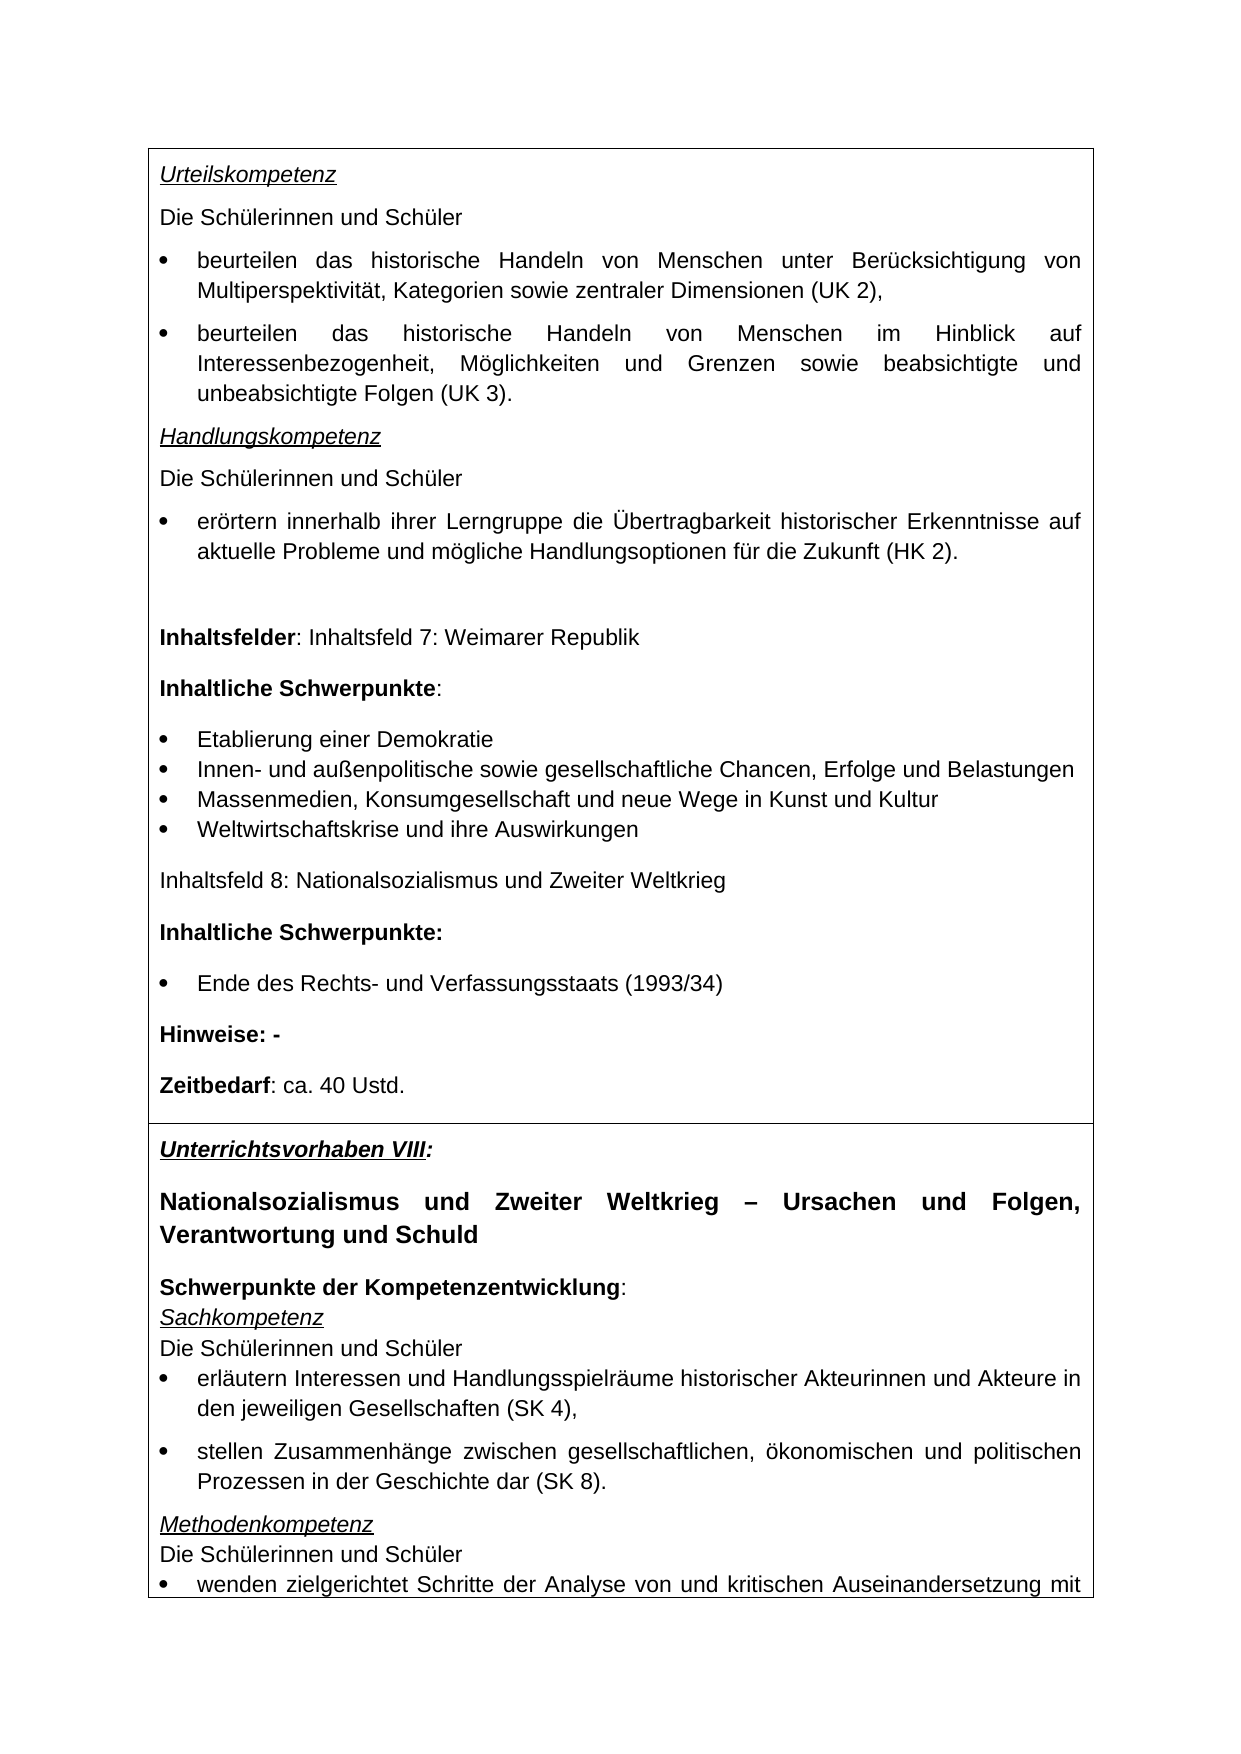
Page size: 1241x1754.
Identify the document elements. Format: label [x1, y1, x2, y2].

table_cell [149, 149, 1093, 1123]
table_cell [149, 1124, 1093, 1597]
